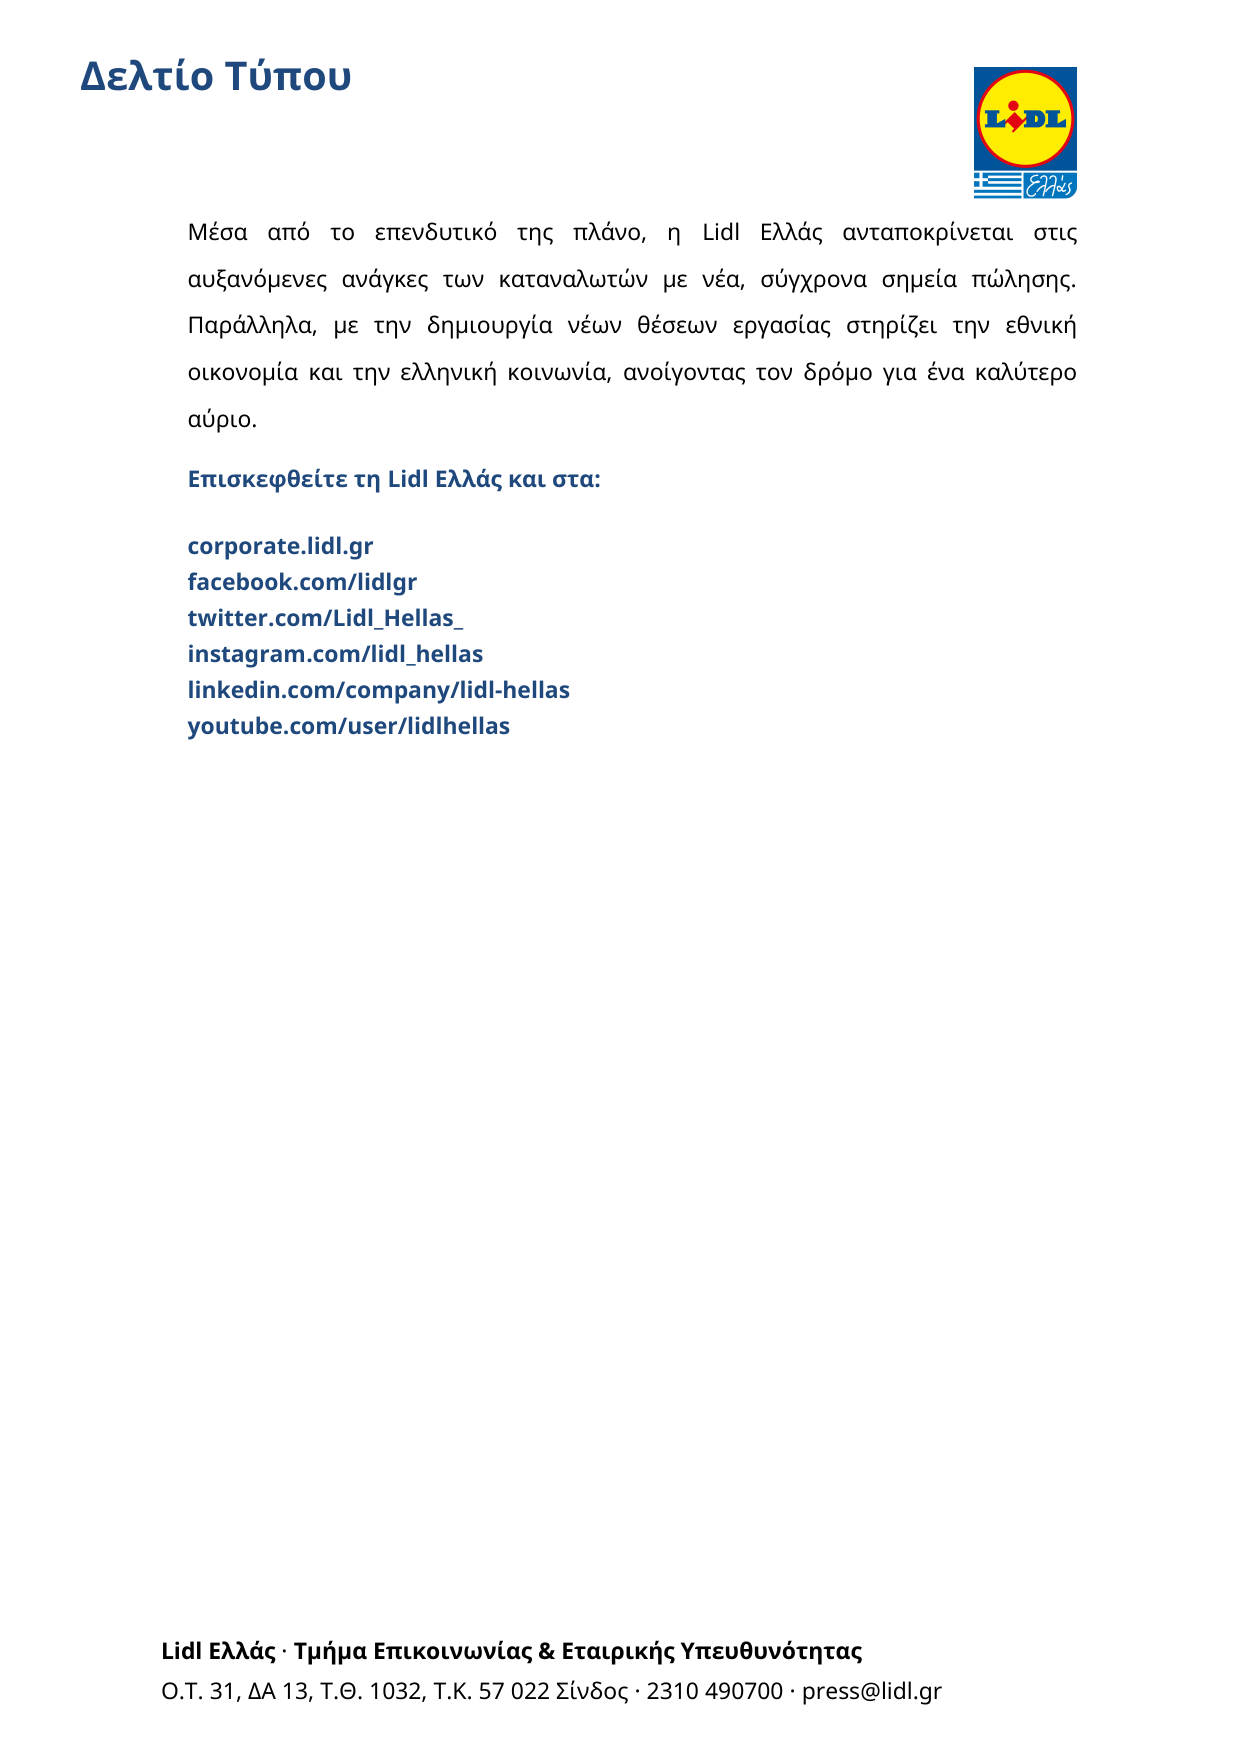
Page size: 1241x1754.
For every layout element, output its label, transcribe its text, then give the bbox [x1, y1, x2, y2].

text linkedin.com/company/lidl-hellas [187, 674, 1078, 705]
text youtube.com/user/lidlhellas [187, 710, 1078, 741]
picture [973, 67, 1078, 199]
text corporate.lidl.gr [187, 530, 1078, 561]
text Μέσα από το επενδυτικό της πλάνο, η Lidl Ελλάς ανταποκρίνεται στις αυξανόμενες ανάγκες των καταναλωτών με νέα, σύγχρονα σημεία πώλησης. Παράλληλα, με την δημιουργία νέων θέσεων εργασίας στηρίζει την εθνική οικονομία και την ελληνική κοινωνία, ανοίγοντας τον δρόμο για ένα καλύτερο αύριο. [187, 216, 1078, 434]
text twitter.com/Lidl_Hellas_ [187, 602, 1078, 633]
text facebook.com/lidlgr [187, 566, 1078, 597]
text instagram.com/lidl_hellas [187, 638, 1078, 669]
text Επισκεφθείτε τη Lidl Ελλάς και στα: [187, 462, 1078, 494]
